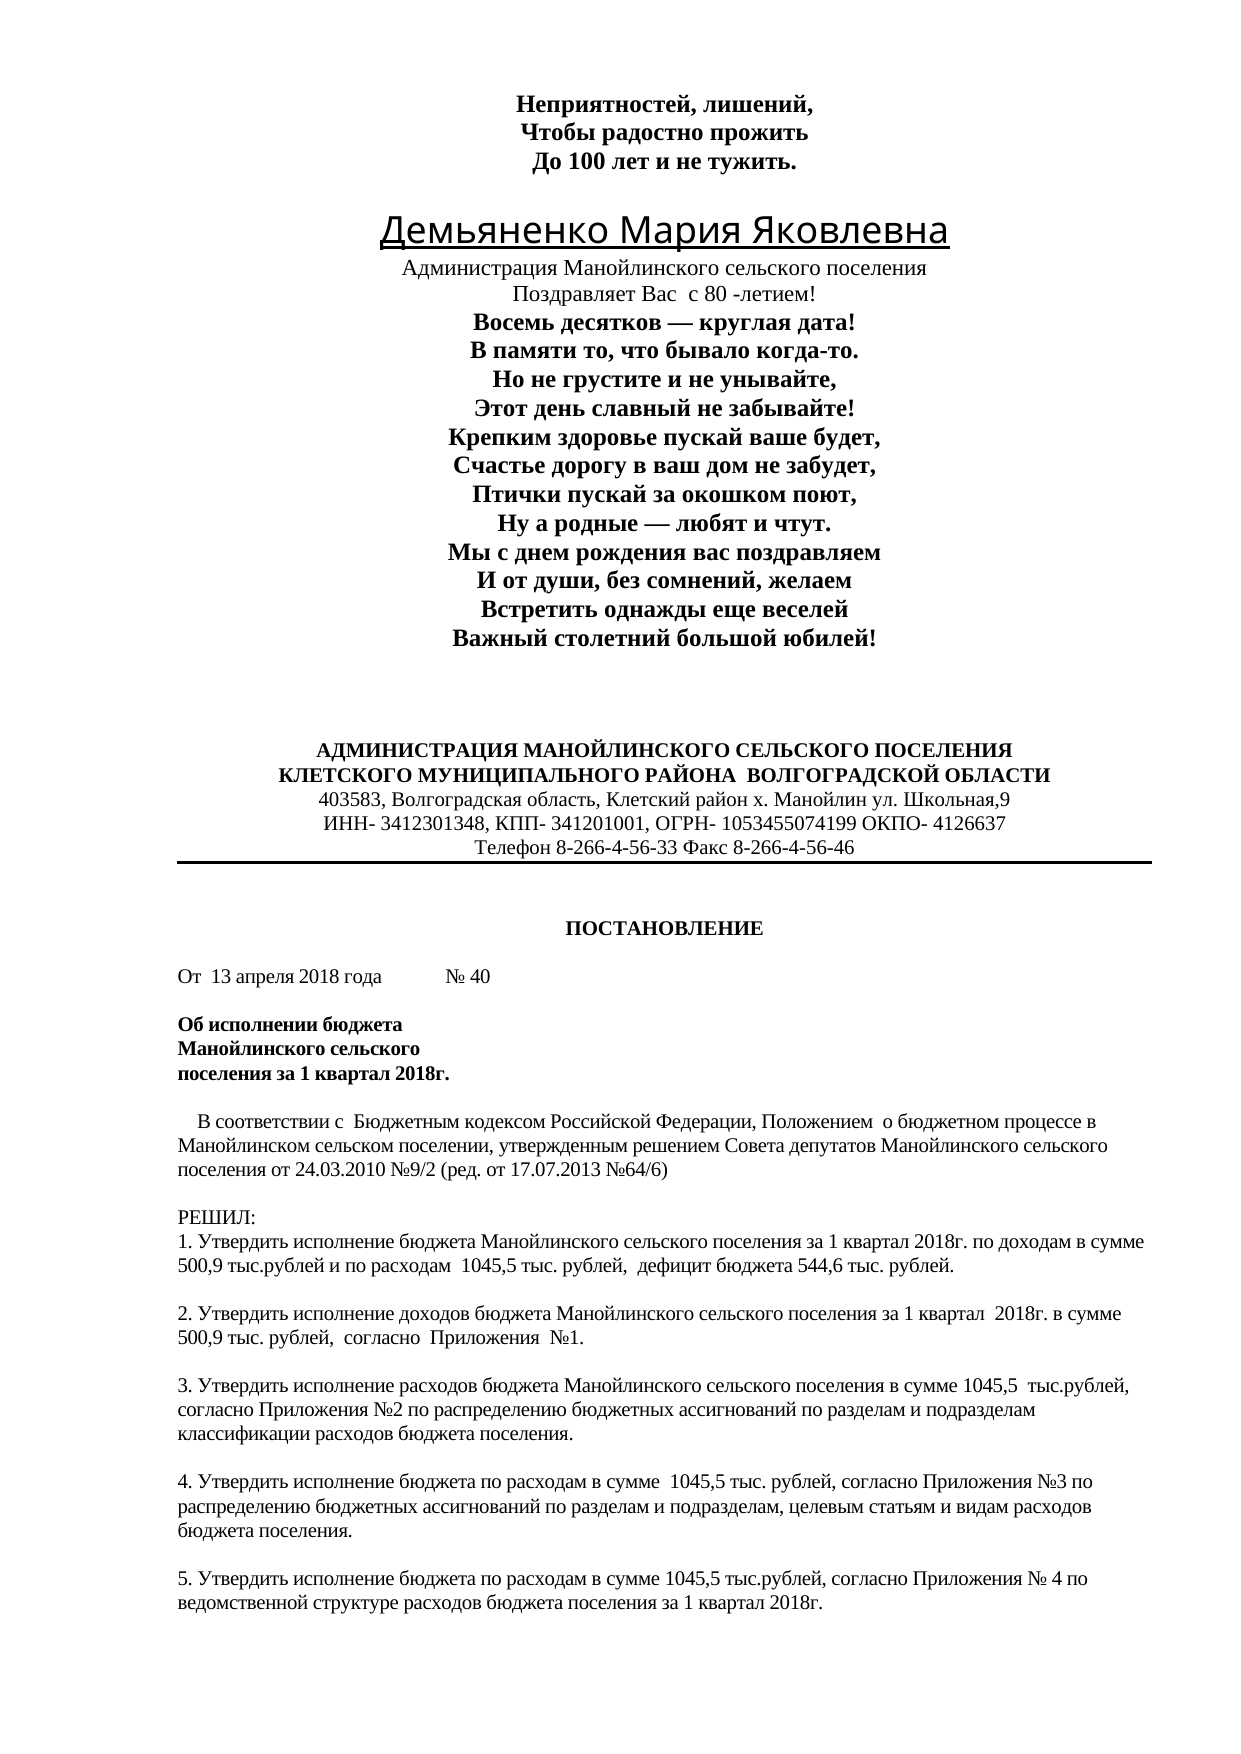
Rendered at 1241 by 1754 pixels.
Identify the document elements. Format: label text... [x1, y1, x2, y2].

text Об исполнении бюджета [177, 1012, 1152, 1036]
text Демьяненко Мария Яковлевна [177, 203, 1152, 254]
text 2. Утвердить исполнение доходов бюджета Манойлинского сельского поселения за 1 квартал 2018г. в сумме 500,9 тыс. рублей, согласно Приложения №1. [177, 1301, 1152, 1349]
text От 13 апреля 2018 года № 40 [177, 964, 1152, 988]
text Манойлинского сельского [177, 1036, 1152, 1060]
text 4. Утвердить исполнение бюджета по расходам в сумме 1045,5 тыс. рублей, согласно Приложения №3 по распределению бюджетных ассигнований по разделам и подразделам, целевым статьям и видам расходов бюджета поселения. [177, 1469, 1152, 1542]
text ПОСТАНОВЛЕНИЕ [177, 916, 1152, 940]
text Восемь десятков — круглая дата! В памяти то, что бывало когда-то. Но не грустите и не унывайте, Этот день славный не забывайте! Крепким здоровье пускай ваше будет, Счастье дорогу в ваш дом не забудет, Птички пускай за окошком поют, Ну а родные — любят и чтут. Мы с днем рождения вас поздравляем И от души, без сомнений, желаем Встретить однажды еще веселей Важный столетний большой юбилей! [177, 307, 1152, 680]
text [177, 89, 1152, 203]
text КЛЕТСКОГО МУНИЦИПАЛЬНОГО РАЙОНА ВОЛГОГРАДСКОЙ ОБЛАСТИ [177, 762, 1152, 787]
text Поздравляет Вас с 80 -летием! [177, 280, 1152, 307]
text 403583, Волгоградская область, Клетский район х. Манойлин ул. Школьная,9 [177, 787, 1152, 811]
text АДМИНИСТРАЦИЯ МАНОЙЛИНСКОГО СЕЛЬСКОГО ПОСЕЛЕНИЯ [177, 738, 1152, 762]
text Телефон 8-266-4-56-33 Факс 8-266-4-56-46 [177, 835, 1152, 861]
text 5. Утвердить исполнение бюджета по расходам в сумме 1045,5 тыс.рублей, согласно Приложения № 4 по ведомственной структуре расходов бюджета поселения за 1 квартал 2018г. [177, 1566, 1152, 1614]
text 1. Утвердить исполнение бюджета Манойлинского сельского поселения за 1 квартал 2018г. по доходам в сумме 500,9 тыс.рублей и по расходам 1045,5 тыс. рублей, дефицит бюджета 544,6 тыс. рублей. [177, 1229, 1152, 1277]
text 3. Утвердить исполнение расходов бюджета Манойлинского сельского поселения в сумме 1045,5 тыс.рублей, согласно Приложения №2 по распределению бюджетных ассигнований по разделам и подразделам классификации расходов бюджета поселения. [177, 1373, 1152, 1445]
text поселения за 1 квартал 2018г. [177, 1060, 1152, 1084]
text РЕШИЛ: [177, 1205, 1152, 1229]
text ИНН- 3412301348, КПП- 341201001, ОГРН- 1053455074199 ОКПО- 4126637 [177, 811, 1152, 835]
text Администрация Манойлинского сельского поселения [177, 254, 1152, 280]
text В соответствии с Бюджетным кодексом Российской Федерации, Положением о бюджетном процессе в Манойлинском сельском поселении, утвержденным решением Совета депутатов Манойлинского сельского поселения от 24.03.2010 №9/2 (ред. от 17.07.2013 №64/6) [177, 1108, 1152, 1181]
